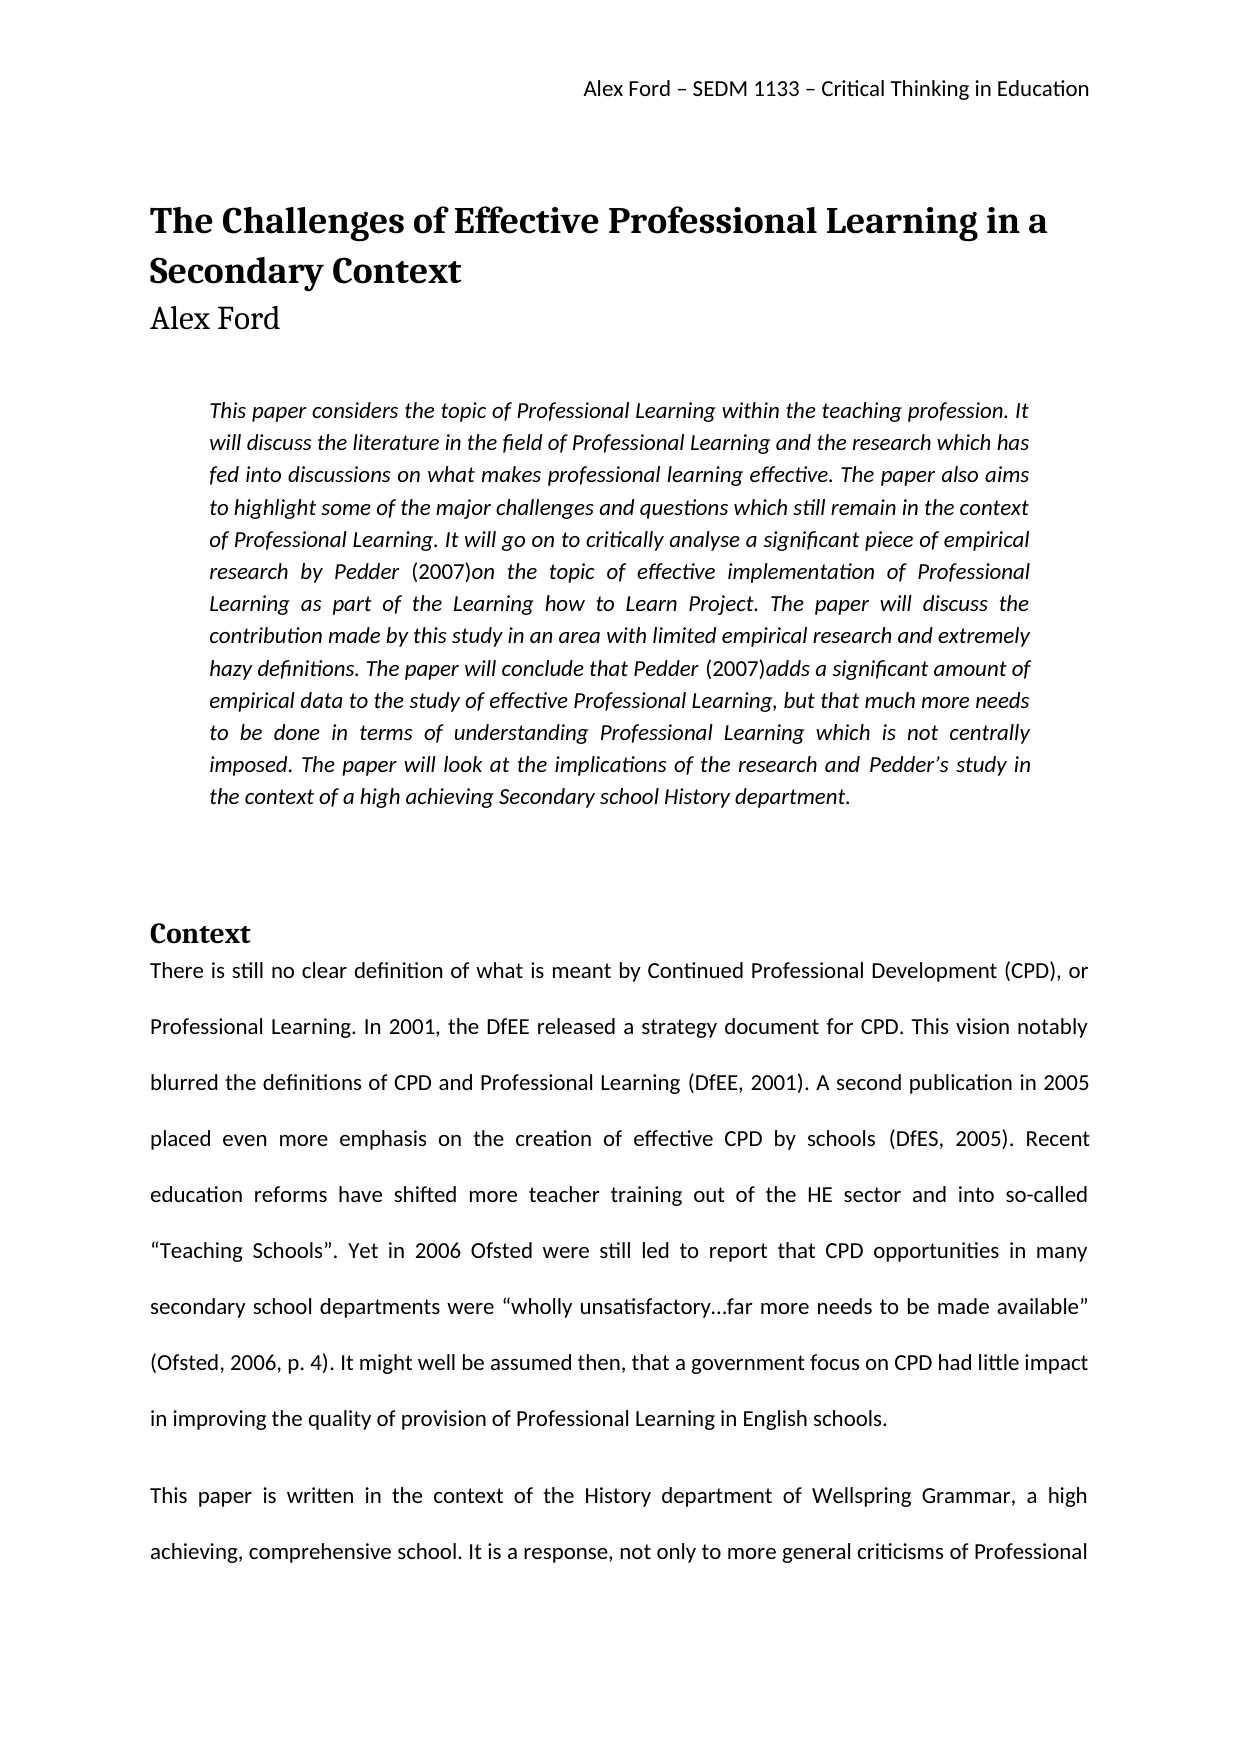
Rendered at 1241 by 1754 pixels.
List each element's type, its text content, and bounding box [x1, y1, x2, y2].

subtitle The Challenges of Effective Professional Learning in a Secondary Context [150, 200, 1090, 293]
text This paper considers the topic of Professional Learning within the teaching profession. It will discuss the literature in the field of Professional Learning and the research which has fed into discussions on what makes professional learning effective. The paper also aims to highlight some of the major challenges and questions which still remain in the context of Professional Learning. It will go on to critically analyse a significant piece of empirical research by Pedder on the topic of effective implementation of Professional Learning as part of the Learning how to Learn Project. The paper will discuss the contribution made by this study in an area with limited empirical research and extremely hazy definitions. The paper will conclude that Pedder adds a significant amount of empirical data to the study of effective Professional Learning, but that much more needs to be done in terms of understanding Professional Learning which is not centrally imposed. The paper will look at the implications of the research and Pedder’s study in the context of a high achieving Secondary school History department. [209, 396, 1031, 811]
subtitle Context [150, 918, 1090, 951]
text There is still no clear definition of what is meant by Continued Professional Development (CPD), or Professional Learning. In 2001, the DfEE released a strategy document for CPD. This vision notably blurred the definitions of CPD and Professional Learning. A second publication in 2005 placed even more emphasis on the creation of effective CPD by schools. Recent education reforms have shifted more teacher training out of the HE sector and into so-called “Teaching Schools”. Yet in 2006 Ofsted were still led to report that CPD opportunities in many secondary school departments were “wholly unsatisfactory…far more needs to be made available”. It might well be assumed then, that a government focus on CPD had little impact in improving the quality of provision of Professional Learning in English schools. [150, 956, 1090, 1433]
subtitle Alex Ford [150, 299, 1090, 337]
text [150, 1481, 1090, 1566]
